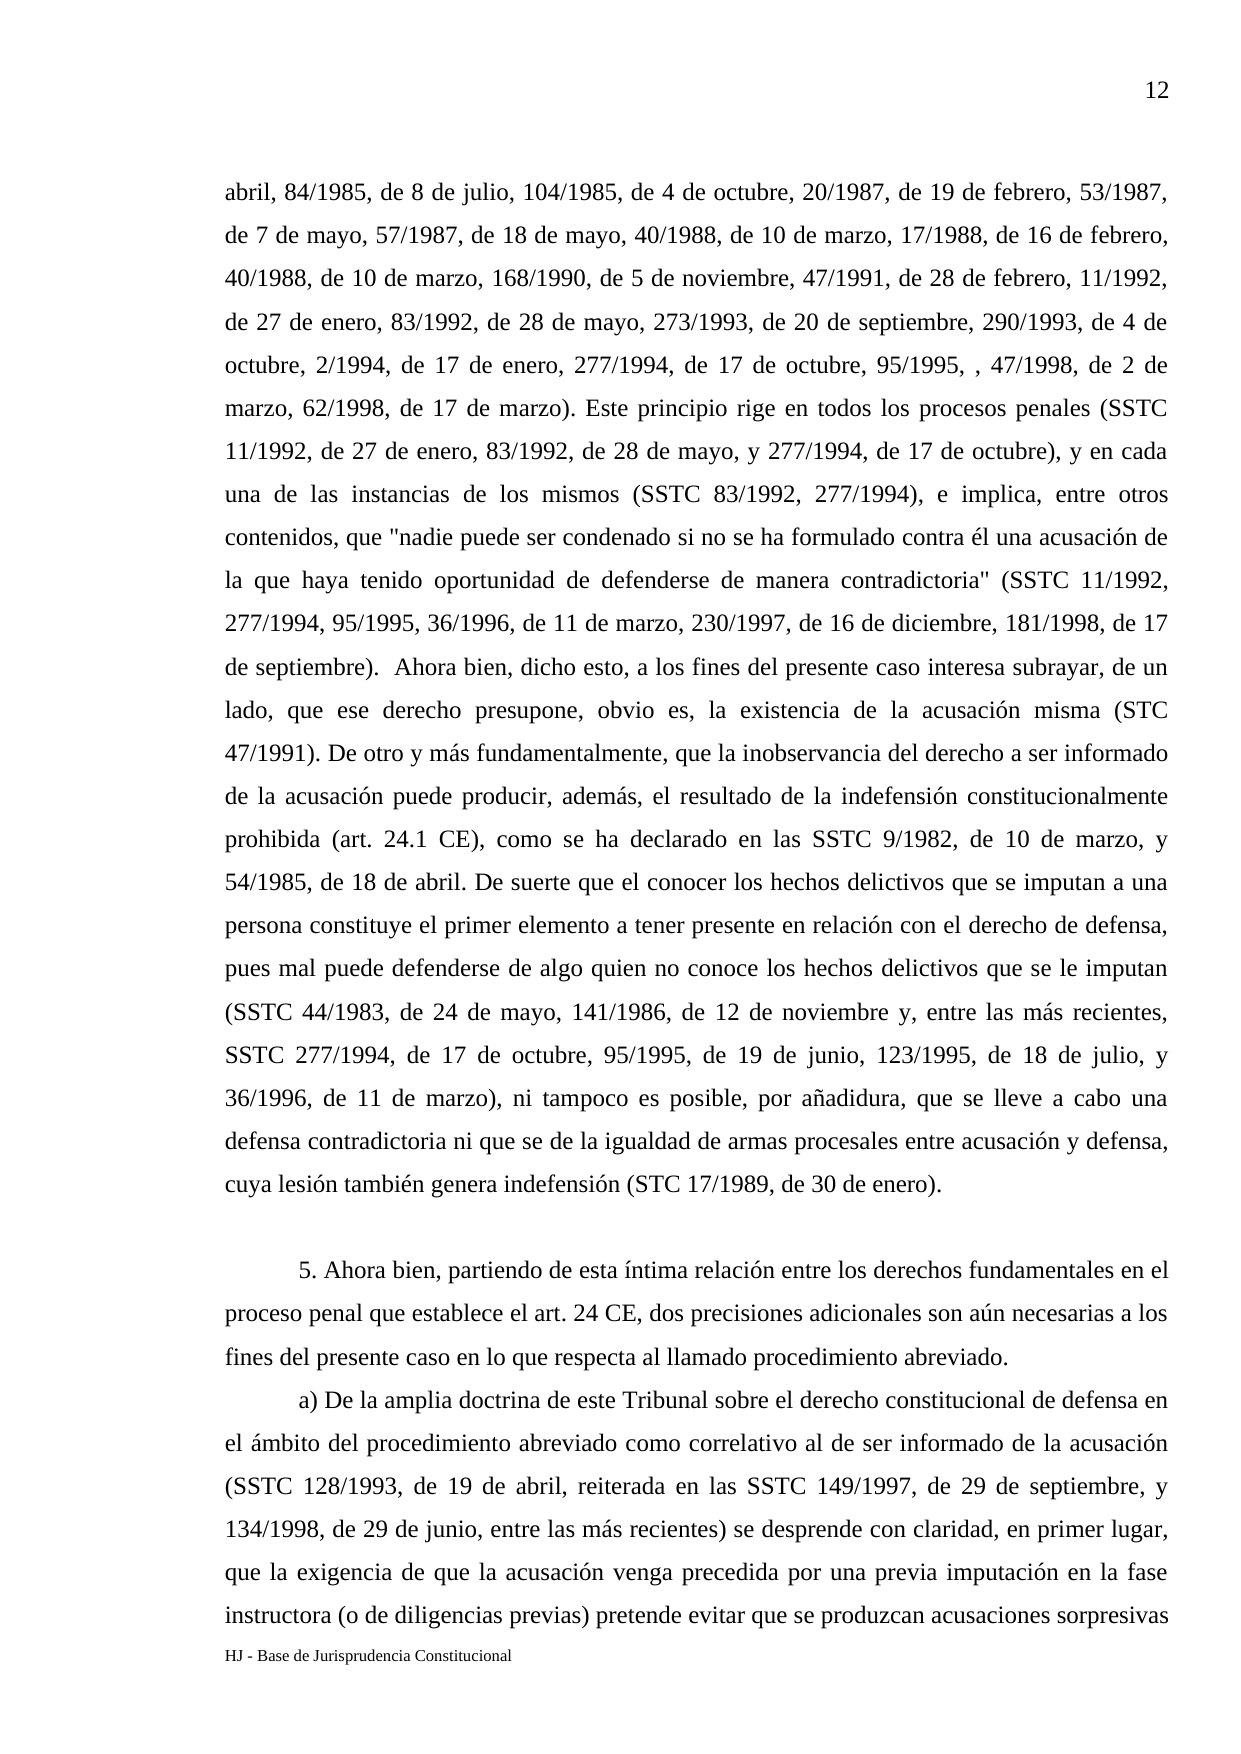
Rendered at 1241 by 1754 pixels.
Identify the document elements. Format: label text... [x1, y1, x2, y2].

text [224, 177, 1169, 1198]
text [224, 1385, 1169, 1629]
text 5. Ahora bien, partiendo de esta íntima relación entre los derechos fundamentales en el proceso penal que establece el art. 24 CE, dos precisiones adicionales son aún necesarias a los fines del presente caso en lo que respecta al llamado procedimiento abreviado. [224, 1255, 1169, 1370]
